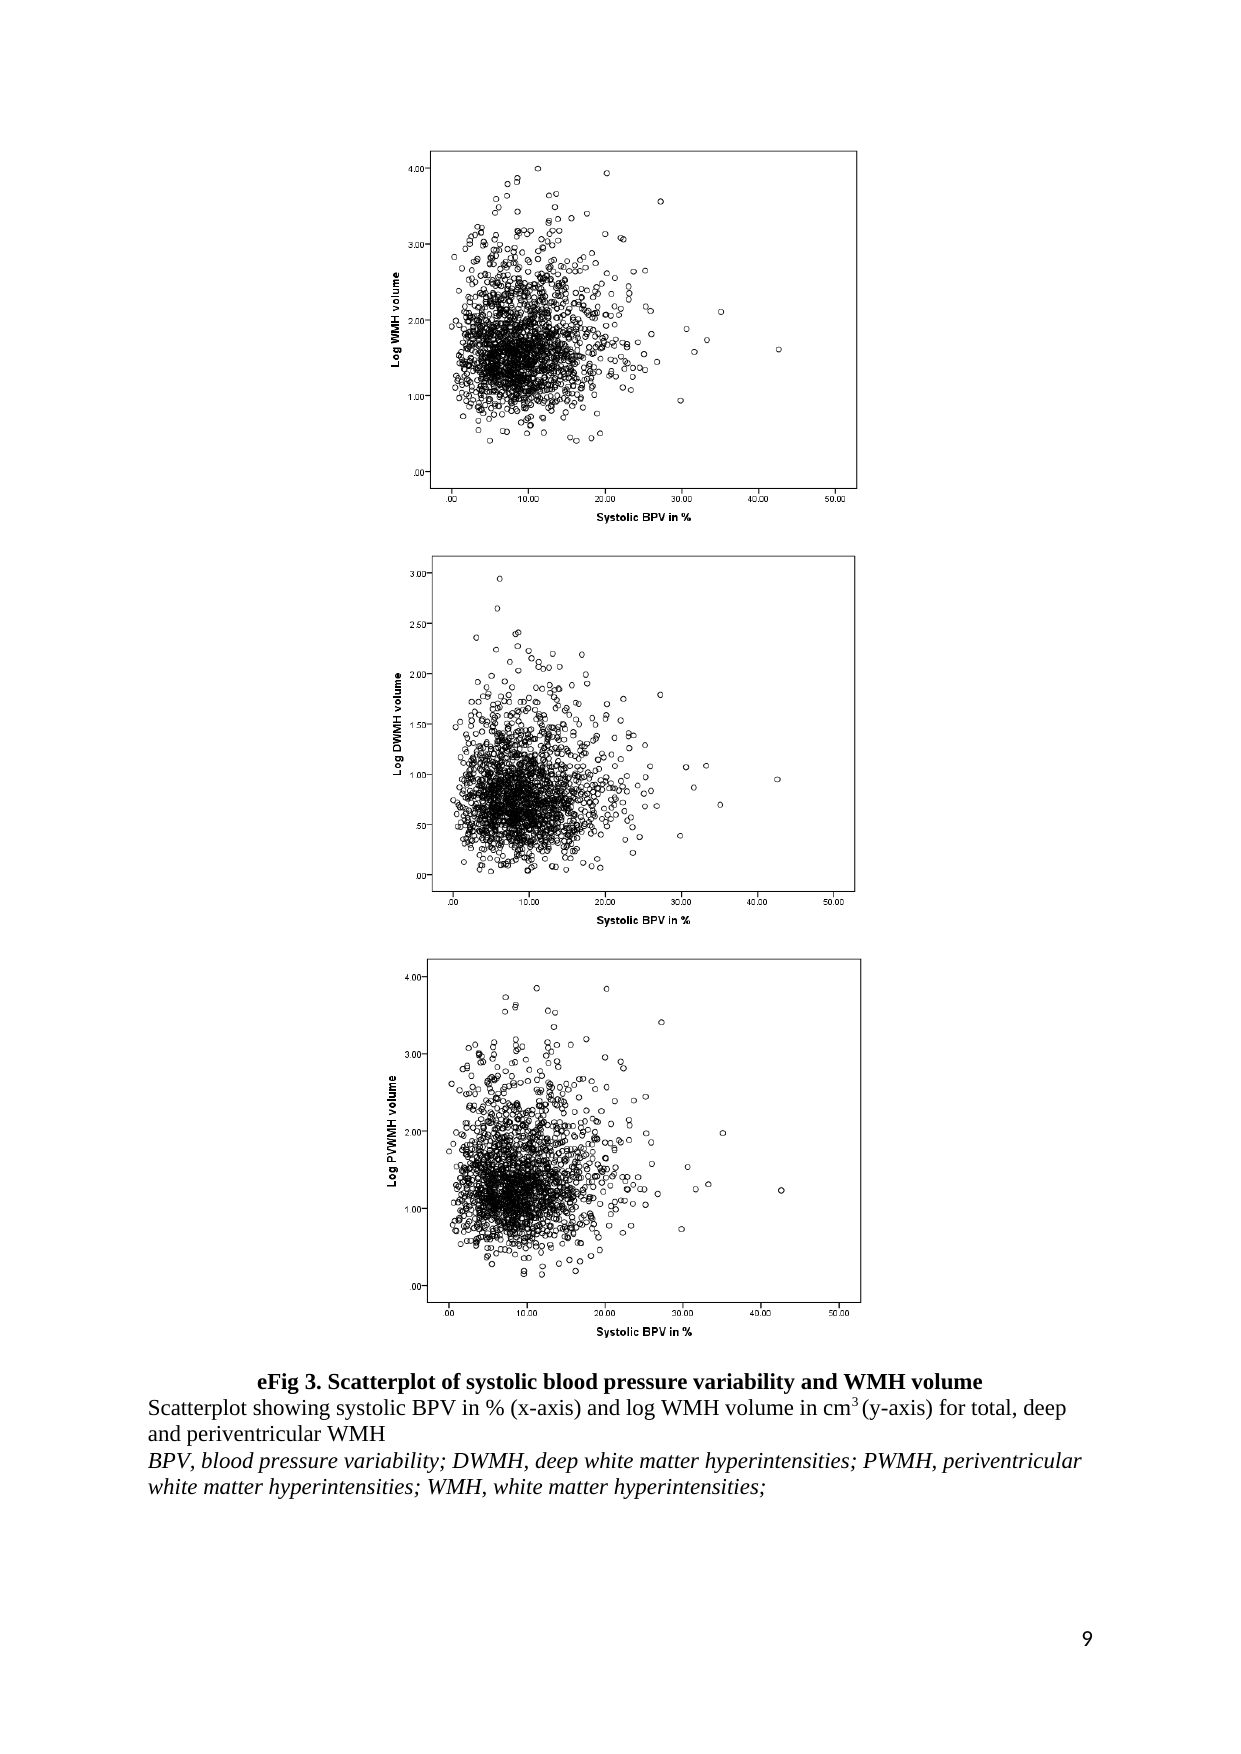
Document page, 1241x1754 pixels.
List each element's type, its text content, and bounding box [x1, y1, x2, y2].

picture [380, 552, 860, 937]
picture [374, 955, 866, 1349]
picture [378, 147, 862, 534]
text Scatterplot showing systolic BPV in % (x-axis) and log WMH volume in cm3 (y-axis) for total, deep and periventricular WMH [148, 1394, 1093, 1447]
text eFig 3. Scatterplot of systolic blood pressure variability and WMH volume [148, 1368, 1093, 1394]
text BPV, blood pressure variability; DWMH, deep white matter hyperintensities; PWMH, periventricular white matter hyperintensities; WMH, white matter hyperintensities; [148, 1447, 1093, 1499]
